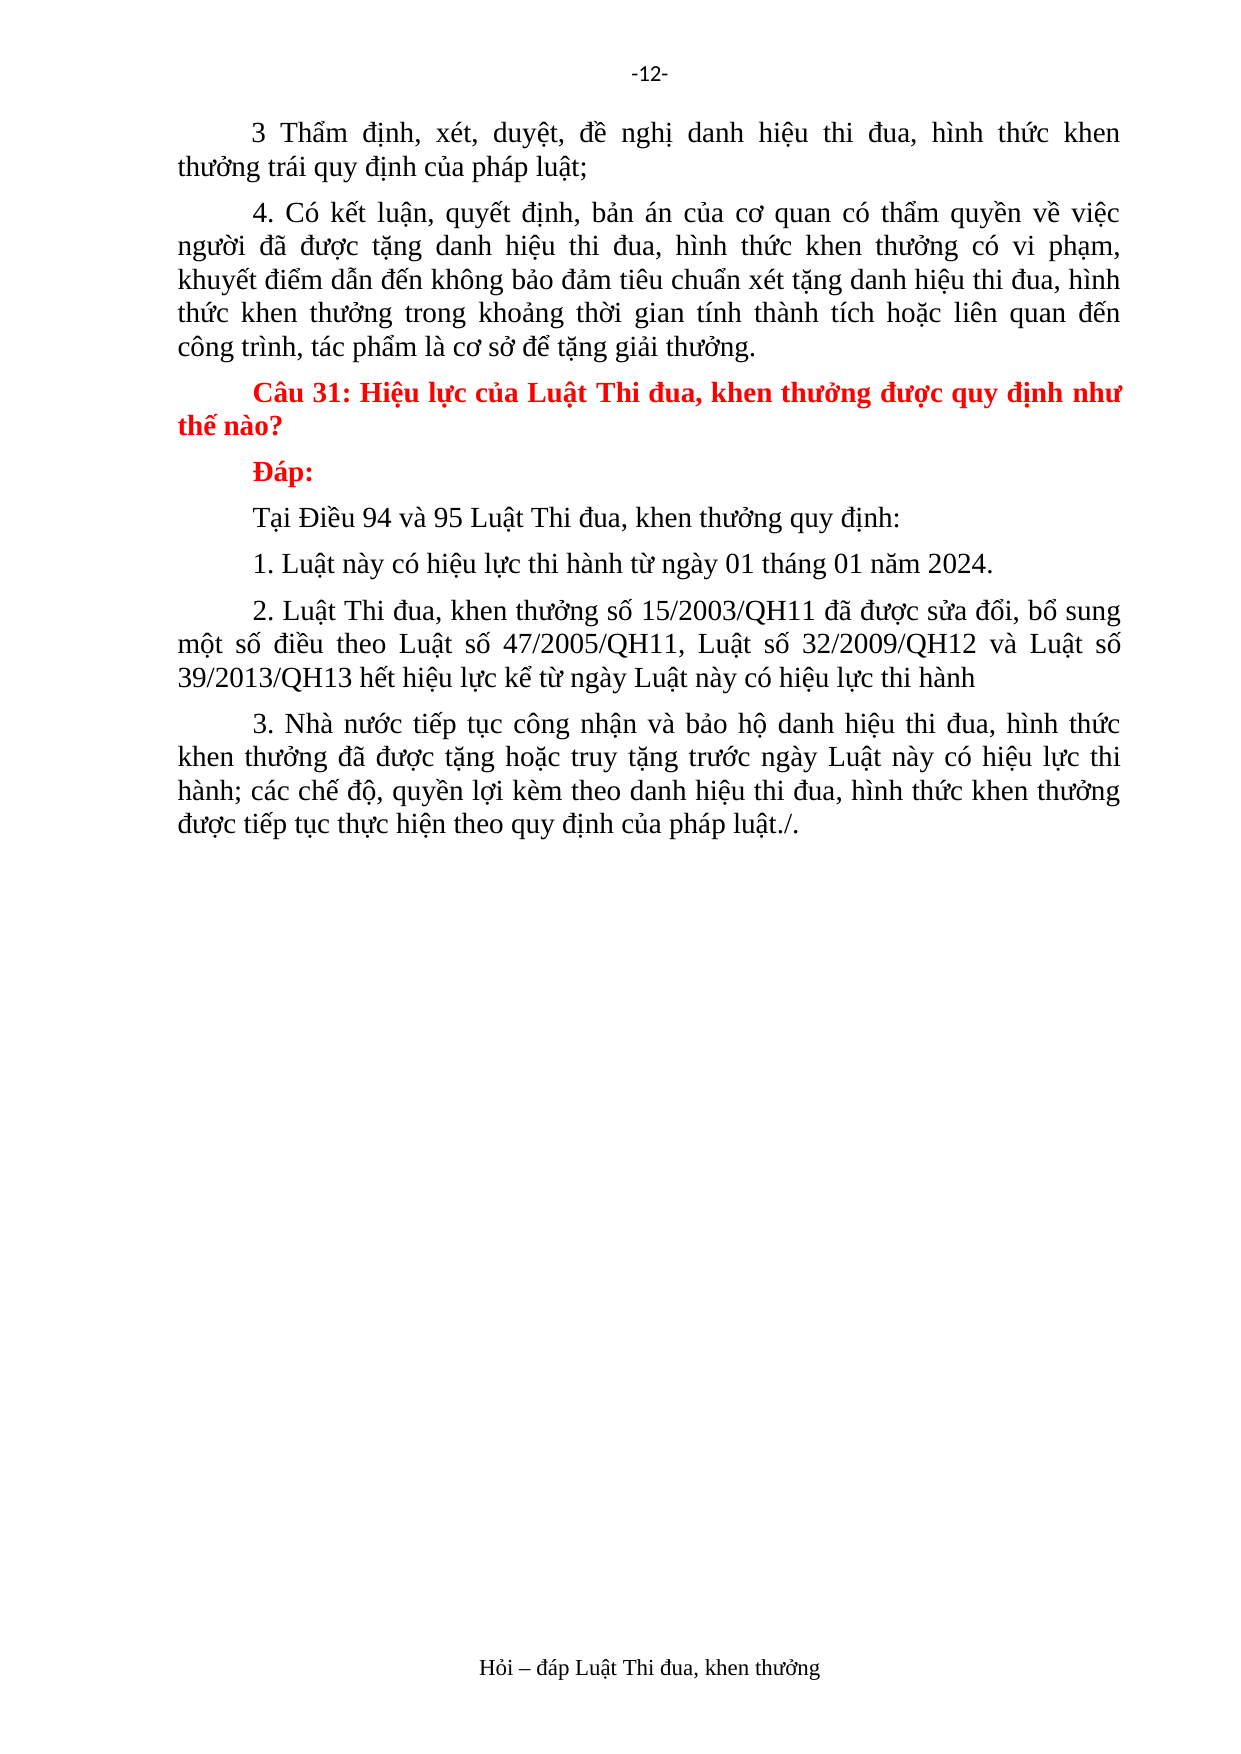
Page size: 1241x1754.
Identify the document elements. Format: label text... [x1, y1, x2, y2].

text 2. Luật Thi đua, khen thưởng số 15/2003/QH11 đã được sửa đổi, bổ sung một số điều theo Luật số 47/2005/QH11, Luật số 32/2009/QH12 và Luật số 39/2013/QH13 hết hiệu lực kể từ ngày Luật này có hiệu lực thi hành [177, 593, 1122, 693]
text Tại Điều 94 và 95 Luật Thi đua, khen thưởng quy định: [177, 501, 1122, 534]
text Đáp: [177, 454, 1122, 488]
text Câu 31: Hiệu lực của Luật Thi đua, khen thưởng được quy định như thế nào? [177, 375, 1122, 442]
text 3 Thẩm định, xét, duyệt, đề nghị danh hiệu thi đua, hình thức khen thưởng trái quy định của pháp luật; [177, 115, 1122, 182]
text 3. Nhà nước tiếp tục công nhận và bảo hộ danh hiệu thi đua, hình thức khen thưởng đã được tặng hoặc truy tặng trước ngày Luật này có hiệu lực thi hành; các chế độ, quyền lợi kèm theo danh hiệu thi đua, hình thức khen thưởng được tiếp tục thực hiện theo quy định của pháp luật./. [177, 706, 1122, 840]
text 4. Có kết luận, quyết định, bản án của cơ quan có thẩm quyền về việc người đã được tặng danh hiệu thi đua, hình thức khen thưởng có vi phạm, khuyết điểm dẫn đến không bảo đảm tiêu chuẩn xét tặng danh hiệu thi đua, hình thức khen thưởng trong khoảng thời gian tính thành tích hoặc liên quan đến công trình, tác phẩm là cơ sở để tặng giải thưởng. [177, 195, 1122, 362]
text 1. Luật này có hiệu lực thi hành từ ngày 01 tháng 01 năm 2024. [177, 547, 1122, 580]
